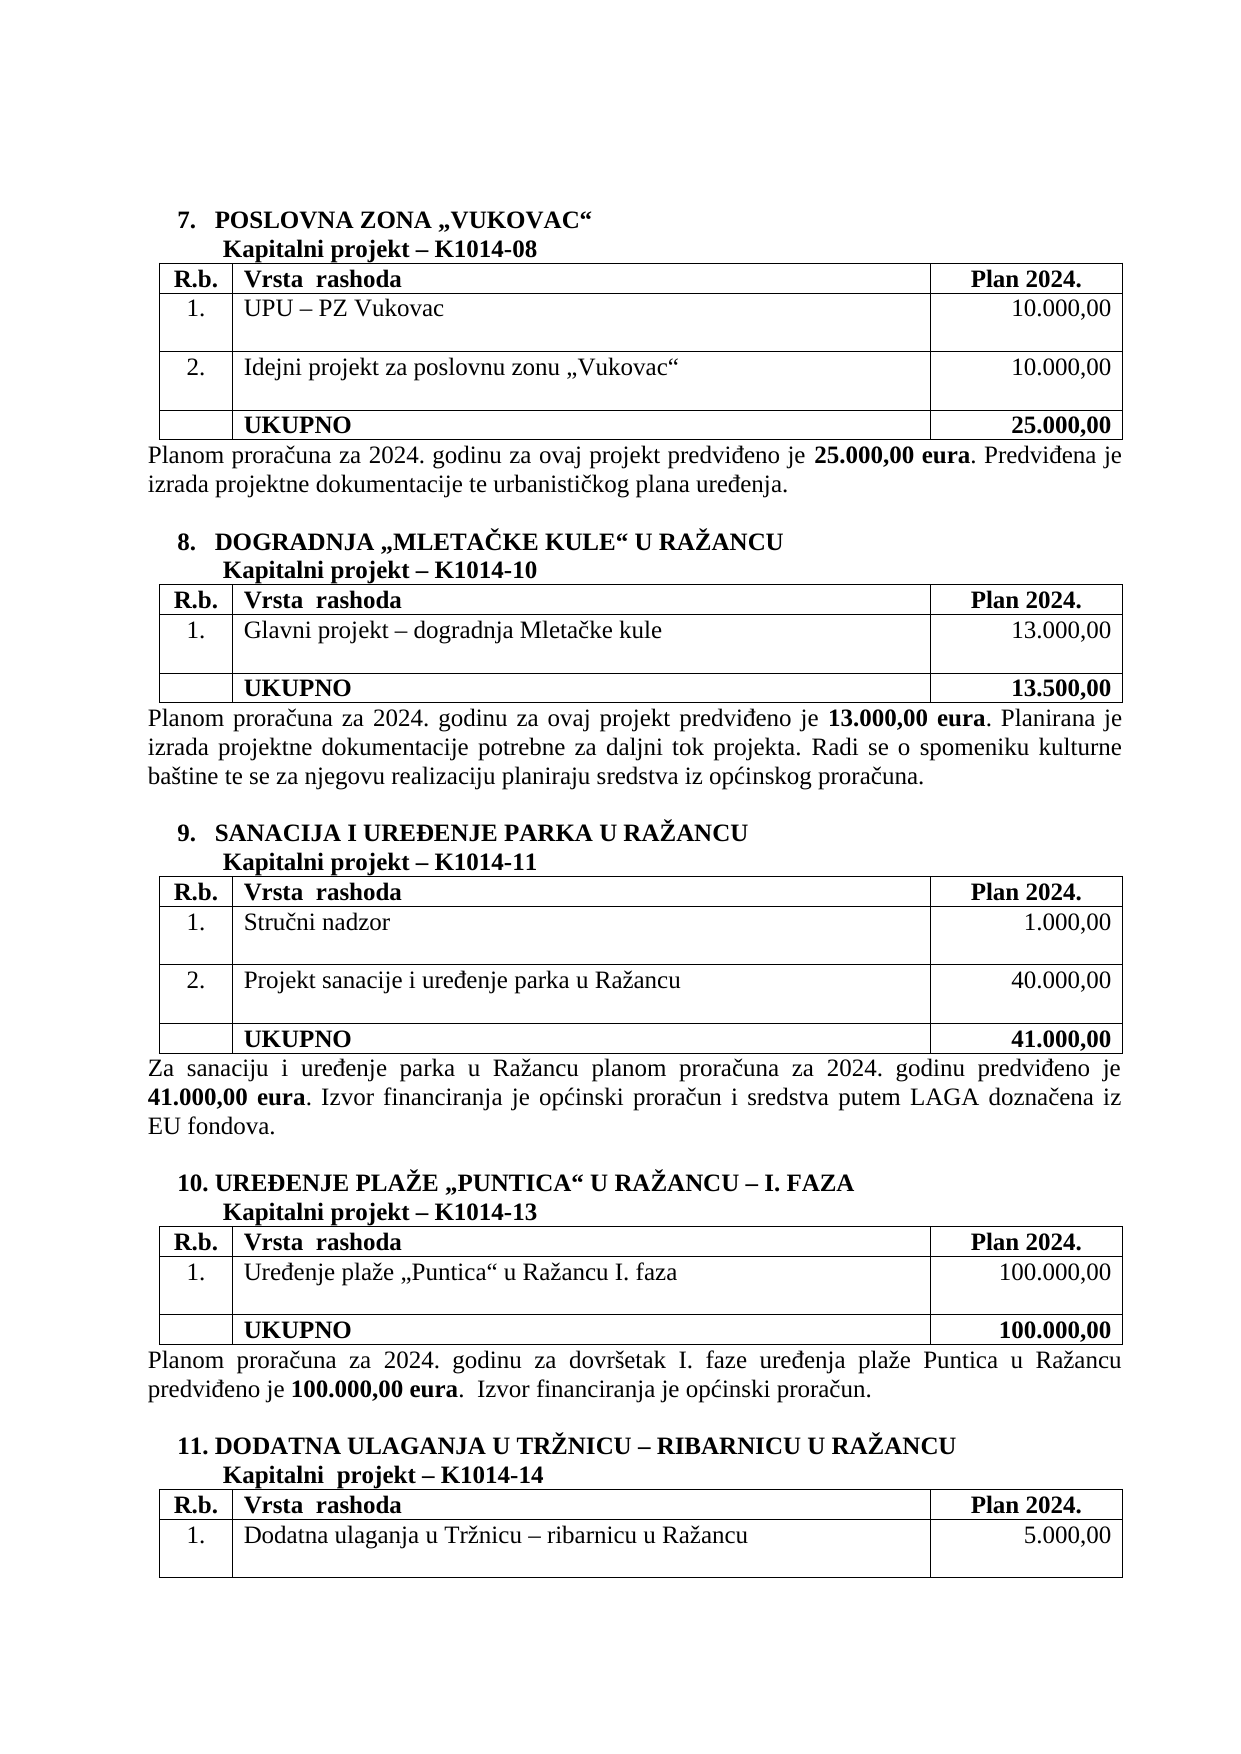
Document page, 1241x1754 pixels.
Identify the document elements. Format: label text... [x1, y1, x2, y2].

table_cell Idejni projekt za poslovnu zonu „Vukovac“ [233, 352, 930, 409]
table_cell 10.000,00 [931, 352, 1122, 409]
list POSLOVNA ZONA „VUKOVAC“ [177, 205, 1122, 234]
text Planom proračuna za 2024. godinu za dovršetak I. faze uređenja plaže Puntica u Ražancu predviđeno je 100.000,00 eura. Izvor financiranja je općinski proračun. [148, 1345, 1122, 1403]
table_cell Dodatna ulaganja u Tržnicu – ribarnicu u Ražancu [233, 1520, 930, 1577]
list SANACIJA I UREĐENJE PARKA U RAŽANCU [177, 818, 1122, 847]
table_cell 1.000,00 [931, 907, 1122, 964]
table_header Vrsta rashoda [233, 877, 930, 906]
table_cell 1. [160, 907, 232, 964]
table_header R.b. [160, 264, 232, 292]
table_cell 2. [160, 352, 232, 409]
table_cell 5.000,00 [931, 1520, 1122, 1577]
table_cell 1. [160, 1257, 232, 1314]
table_cell 100.000,00 [931, 1315, 1122, 1344]
table_cell [160, 674, 232, 702]
list Kapitalni projekt – K1014-14 [223, 1460, 1122, 1489]
list DODATNA ULAGANJA U TRŽNICU – RIBARNICU U RAŽANCU [177, 1431, 1122, 1460]
table_cell Projekt sanacije i uređenje parka u Ražancu [233, 965, 930, 1023]
table_header Vrsta rashoda [233, 1490, 930, 1519]
table_cell 13.000,00 [931, 615, 1122, 672]
text Za sanaciju i uređenje parka u Ražancu planom proračuna za 2024. godinu predviđeno je 41.000,00 eura. Izvor financiranja je općinski proračun i sredstva putem LAGA doznačena iz EU fondova. [148, 1053, 1122, 1140]
table_header R.b. [160, 1227, 232, 1256]
table_cell 40.000,00 [931, 965, 1122, 1023]
table_cell 1. [160, 294, 232, 351]
table_cell 2. [160, 965, 232, 1023]
table_cell Glavni projekt – dogradnja Mletačke kule [233, 615, 930, 672]
table_cell [160, 1315, 232, 1344]
table_cell [160, 411, 232, 439]
table_cell Stručni nadzor [233, 907, 930, 964]
table_header Plan 2024. [931, 877, 1122, 906]
table_header Plan 2024. [931, 1227, 1122, 1256]
table_header Vrsta rashoda [233, 585, 930, 614]
list Kapitalni projekt – K1014-11 [223, 847, 1122, 876]
table_cell 13.500,00 [931, 674, 1122, 702]
table_cell [160, 1024, 232, 1052]
table_header R.b. [160, 1490, 232, 1519]
table_cell 1. [160, 1520, 232, 1577]
table_cell Uređenje plaže „Puntica“ u Ražancu I. faza [233, 1257, 930, 1314]
table_cell 25.000,00 [931, 411, 1122, 439]
list Kapitalni projekt – K1014-10 [223, 555, 1122, 584]
table_header Plan 2024. [931, 585, 1122, 614]
table_header R.b. [160, 585, 232, 614]
table_header Plan 2024. [931, 264, 1122, 292]
table_header R.b. [160, 877, 232, 906]
text Planom proračuna za 2024. godinu za ovaj projekt predviđeno je 25.000,00 eura. Predviđena je izrada projektne dokumentacije te urbanističkog plana uređenja. [148, 440, 1122, 498]
list Kapitalni projekt – K1014-08 [223, 234, 1122, 263]
table_header Plan 2024. [931, 1490, 1122, 1519]
table_cell 100.000,00 [931, 1257, 1122, 1314]
list DOGRADNJA „MLETAČKE KULE“ U RAŽANCU [177, 527, 1122, 555]
table_header Vrsta rashoda [233, 264, 930, 292]
table_cell 1. [160, 615, 232, 672]
table_cell UKUPNO [233, 674, 930, 702]
list Kapitalni projekt – K1014-13 [223, 1197, 1122, 1226]
table_cell 10.000,00 [931, 294, 1122, 351]
table_cell UPU – PZ Vukovac [233, 294, 930, 351]
list UREĐENJE PLAŽE „PUNTICA“ U RAŽANCU – I. FAZA [177, 1168, 1122, 1197]
table_cell UKUPNO [233, 411, 930, 439]
text Planom proračuna za 2024. godinu za ovaj projekt predviđeno je 13.000,00 eura. Planirana je izrada projektne dokumentacije potrebne za daljni tok projekta. Radi se o spomeniku kulturne baštine te se za njegovu realizaciju planiraju sredstva iz općinskog proračuna. [148, 703, 1122, 789]
table_cell 41.000,00 [931, 1024, 1122, 1052]
table_cell UKUPNO [233, 1024, 930, 1052]
table_cell UKUPNO [233, 1315, 930, 1344]
table_header Vrsta rashoda [233, 1227, 930, 1256]
